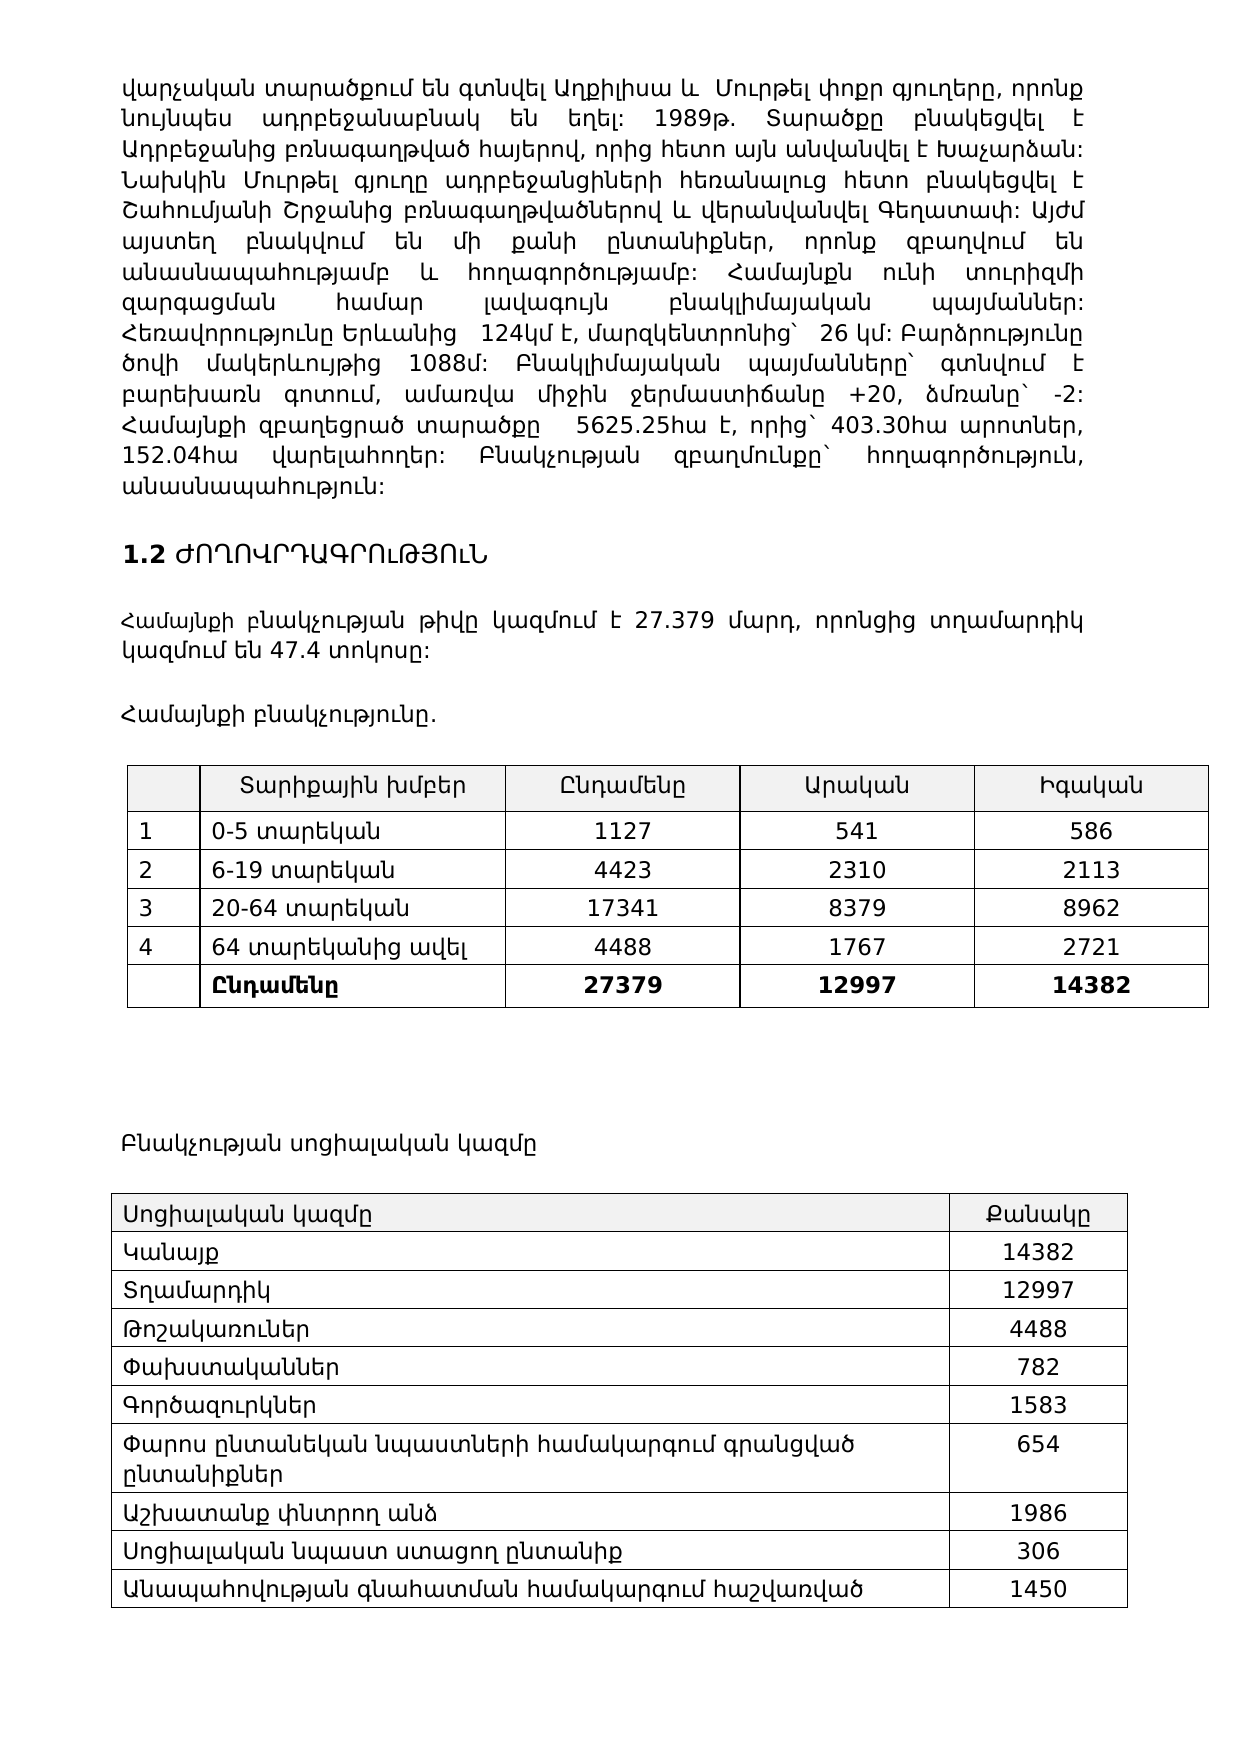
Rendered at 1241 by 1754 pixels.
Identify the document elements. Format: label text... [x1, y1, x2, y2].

table_header Տարիքային խմբեր [201, 766, 505, 811]
table_cell 64 տարեկանից ավել [201, 927, 505, 964]
table_cell 4488 [506, 927, 739, 964]
table_cell 1767 [741, 927, 974, 964]
table_cell Աշխատանք փնտրող անձ [112, 1493, 949, 1530]
table_cell 12997 [741, 965, 974, 1007]
table_cell 1450 [950, 1570, 1127, 1607]
table_header Իգական [975, 766, 1208, 811]
table_cell 1583 [950, 1386, 1127, 1423]
text Բնակչության սոցիալական կազմը [120, 1130, 1085, 1157]
table_cell 12997 [950, 1271, 1127, 1308]
table_cell [128, 965, 199, 1007]
table_cell 1986 [950, 1493, 1127, 1530]
table_cell Տղամարդիկ [112, 1271, 949, 1308]
table_header Ընդամենը [506, 766, 739, 811]
table_cell 14382 [950, 1232, 1127, 1269]
table_cell 4 [128, 927, 199, 964]
table_cell Գործազուրկներ [112, 1386, 949, 1423]
table_cell 2721 [975, 927, 1208, 964]
table_header Քանակը [950, 1194, 1127, 1231]
table_cell 306 [950, 1531, 1127, 1568]
table_cell 586 [975, 812, 1208, 849]
table_header Արական [741, 766, 974, 811]
table_cell 20-64 տարեկան [201, 889, 505, 926]
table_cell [112, 1570, 949, 1607]
table_cell 782 [950, 1347, 1127, 1384]
table_cell 17341 [506, 889, 739, 926]
table_cell 4488 [950, 1309, 1127, 1346]
table_cell Փախստականներ [112, 1347, 949, 1384]
subtitle 1.2 ԺՈՂՈՎՐԴԱԳՐՈւԹՅՈւՆ [122, 539, 1144, 570]
table_cell 4423 [506, 850, 739, 888]
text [120, 75, 1085, 500]
table_header Սոցիալական կազմը [112, 1194, 949, 1231]
table_cell Ընդամենը [201, 965, 505, 1007]
table_cell 2310 [741, 850, 974, 888]
table_cell 1127 [506, 812, 739, 849]
table_cell Փարոս ընտանեկան նպաստների համակարգում գրանցված ընտանիքներ [112, 1424, 949, 1492]
table_cell Սոցիալական նպաստ ստացող ընտանիք [112, 1531, 949, 1568]
table_cell 2 [128, 850, 199, 888]
table_cell 541 [741, 812, 974, 849]
table_cell 6-19 տարեկան [201, 850, 505, 888]
table_cell 14382 [975, 965, 1208, 1007]
table_cell 0-5 տարեկան [201, 812, 505, 849]
table_cell Կանայք [112, 1232, 949, 1269]
text Համայնքի բնակչության թիվը կազմում է 27.379 մարդ, որոնցից տղամարդիկ կազմում են 47.4 տոկոսը: [120, 607, 1085, 664]
table_cell 27379 [506, 965, 739, 1007]
table_cell 8379 [741, 889, 974, 926]
table_cell 2113 [975, 850, 1208, 888]
table_cell 3 [128, 889, 199, 926]
text Համայնքի բնակչությունը․ [120, 700, 1085, 728]
table_cell 1 [128, 812, 199, 849]
table_cell Թոշակառուներ [112, 1309, 949, 1346]
table_header [128, 766, 199, 811]
table_cell 8962 [975, 889, 1208, 926]
table_cell 654 [950, 1424, 1127, 1492]
